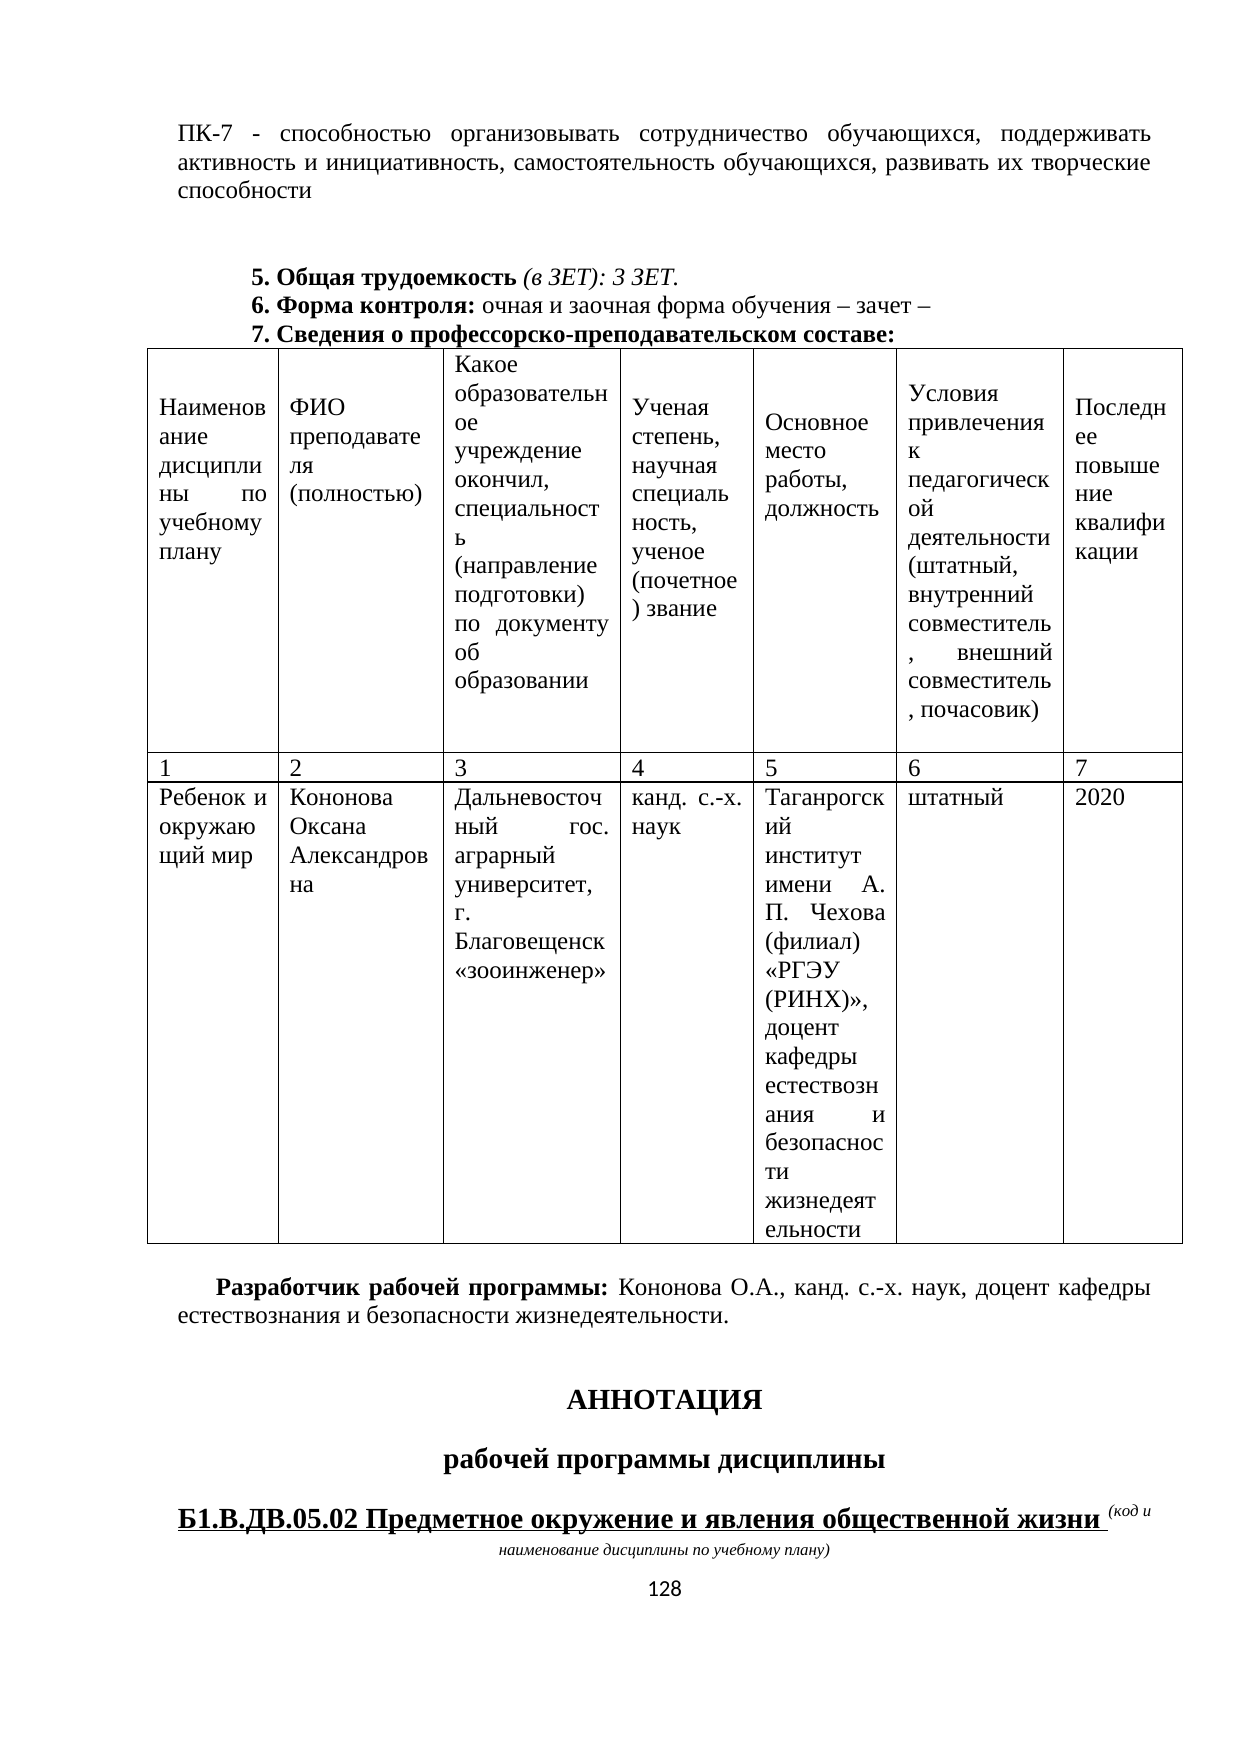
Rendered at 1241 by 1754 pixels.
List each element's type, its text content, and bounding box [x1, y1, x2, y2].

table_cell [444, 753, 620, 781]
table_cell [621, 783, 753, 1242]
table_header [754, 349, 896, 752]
text Б1.В.ДВ.05.02 Предметное окружение и явления общественной жизни (код и наименование дисциплины по учебному плану) [177, 1501, 1152, 1573]
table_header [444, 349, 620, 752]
text рабочей программы дисциплины [177, 1441, 1152, 1475]
list 6. Форма контроля: очная и заочная форма обучения – зачет – [177, 291, 1152, 319]
text Разработчик рабочей программы: Кононова О.А., канд. с.-х. наук, доцент кафедры естествознания и безопасности жизнедеятельности. [177, 1272, 1152, 1329]
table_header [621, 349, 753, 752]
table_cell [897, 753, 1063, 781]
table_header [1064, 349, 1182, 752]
text АННОТАЦИЯ [177, 1382, 1152, 1416]
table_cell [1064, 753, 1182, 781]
list 5. Общая трудоемкость (в ЗЕТ): 3 ЗЕТ. [177, 262, 1152, 291]
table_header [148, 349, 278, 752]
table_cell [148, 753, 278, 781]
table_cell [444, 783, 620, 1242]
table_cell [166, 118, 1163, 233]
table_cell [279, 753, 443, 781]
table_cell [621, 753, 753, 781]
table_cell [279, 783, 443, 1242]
list 7. Сведения о профессорско-преподавательском составе: [177, 319, 1152, 348]
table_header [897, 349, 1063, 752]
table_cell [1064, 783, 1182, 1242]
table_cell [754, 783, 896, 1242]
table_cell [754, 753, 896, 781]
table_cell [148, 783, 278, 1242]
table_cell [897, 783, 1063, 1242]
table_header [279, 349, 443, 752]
